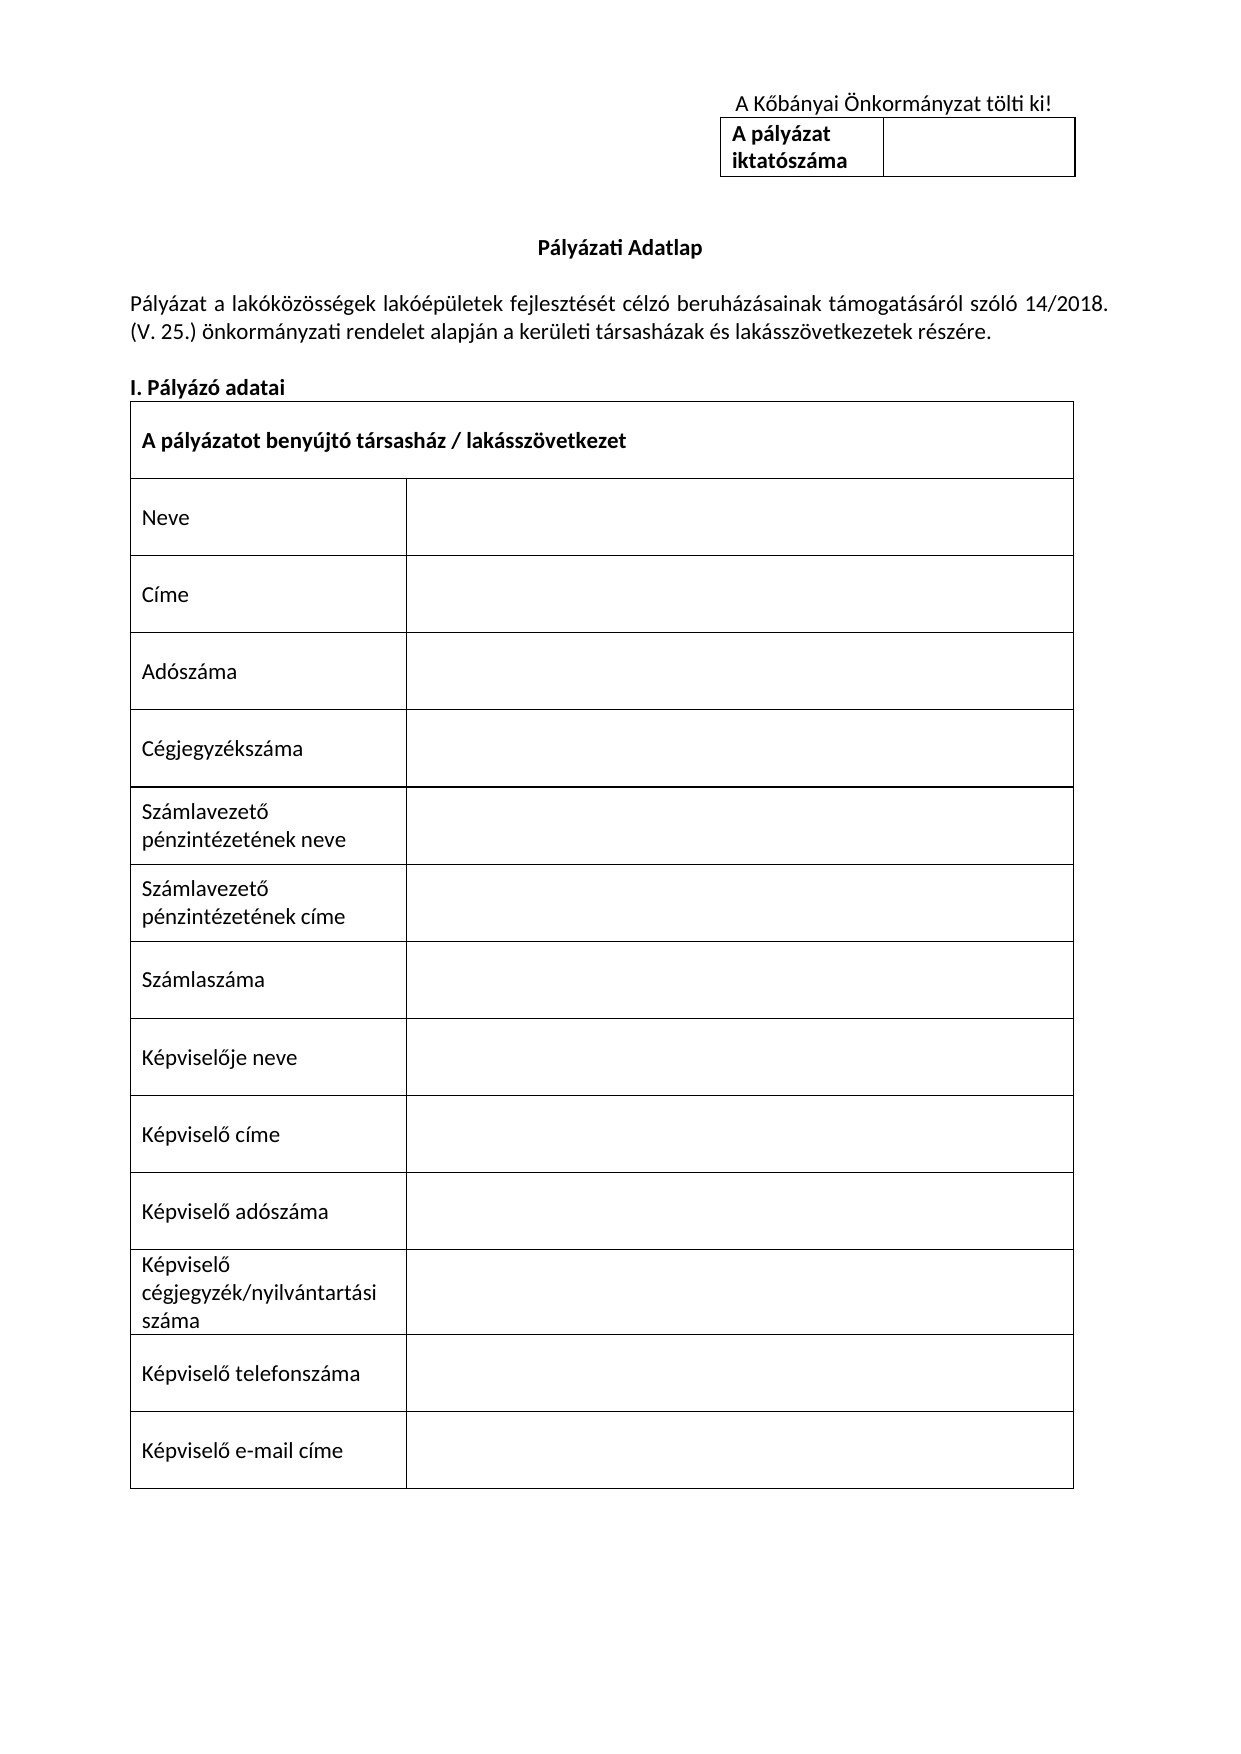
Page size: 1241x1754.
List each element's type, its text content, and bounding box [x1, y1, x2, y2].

table_header A pályázatot benyújtó társasház / lakásszövetkezet [131, 402, 1073, 478]
text A Kőbányai Önkormányzat tölti ki! [674, 89, 1110, 117]
table_cell Képviselője neve [131, 1019, 406, 1095]
table_cell Képviselő e-mail címe [131, 1412, 406, 1488]
table_cell [407, 1173, 1073, 1249]
table_cell [407, 865, 1073, 941]
table_cell [407, 1096, 1073, 1172]
table_cell Képviselő címe [131, 1096, 406, 1172]
table_cell Címe [131, 556, 406, 632]
text Pályázat a lakóközösségek lakóépületek fejlesztését célzó beruházásainak támogatásáról szóló 14/2018. (V. 25.) önkormányzati rendelet alapján a kerületi társasházak és lakásszövetkezetek részére. [130, 289, 1110, 345]
table_cell [407, 710, 1073, 786]
table_header [884, 118, 1074, 176]
table_header A pályázat iktatószáma [721, 118, 883, 176]
table_cell Képviselő adószáma [131, 1173, 406, 1249]
table_cell [407, 788, 1073, 863]
table_cell [407, 556, 1073, 632]
text Pályázati Adatlap [130, 233, 1110, 261]
table_cell [407, 633, 1073, 709]
table_cell [407, 1412, 1073, 1488]
table_cell [407, 479, 1073, 555]
table_cell [407, 1250, 1073, 1334]
table_cell Képviselő cégjegyzék/nyilvántartási száma [131, 1250, 406, 1334]
table_cell [407, 1019, 1073, 1095]
table_cell Számlavezető pénzintézetének címe [131, 865, 406, 941]
table_cell Neve [131, 479, 406, 555]
table_cell Adószáma [131, 633, 406, 709]
table_cell Számlavezető pénzintézetének neve [131, 788, 406, 863]
table_cell Képviselő telefonszáma [131, 1335, 406, 1411]
text I. Pályázó adatai [130, 373, 1110, 401]
table_cell [407, 942, 1073, 1018]
table_cell Számlaszáma [131, 942, 406, 1018]
table_cell [407, 1335, 1073, 1411]
table_cell Cégjegyzékszáma [131, 710, 406, 786]
